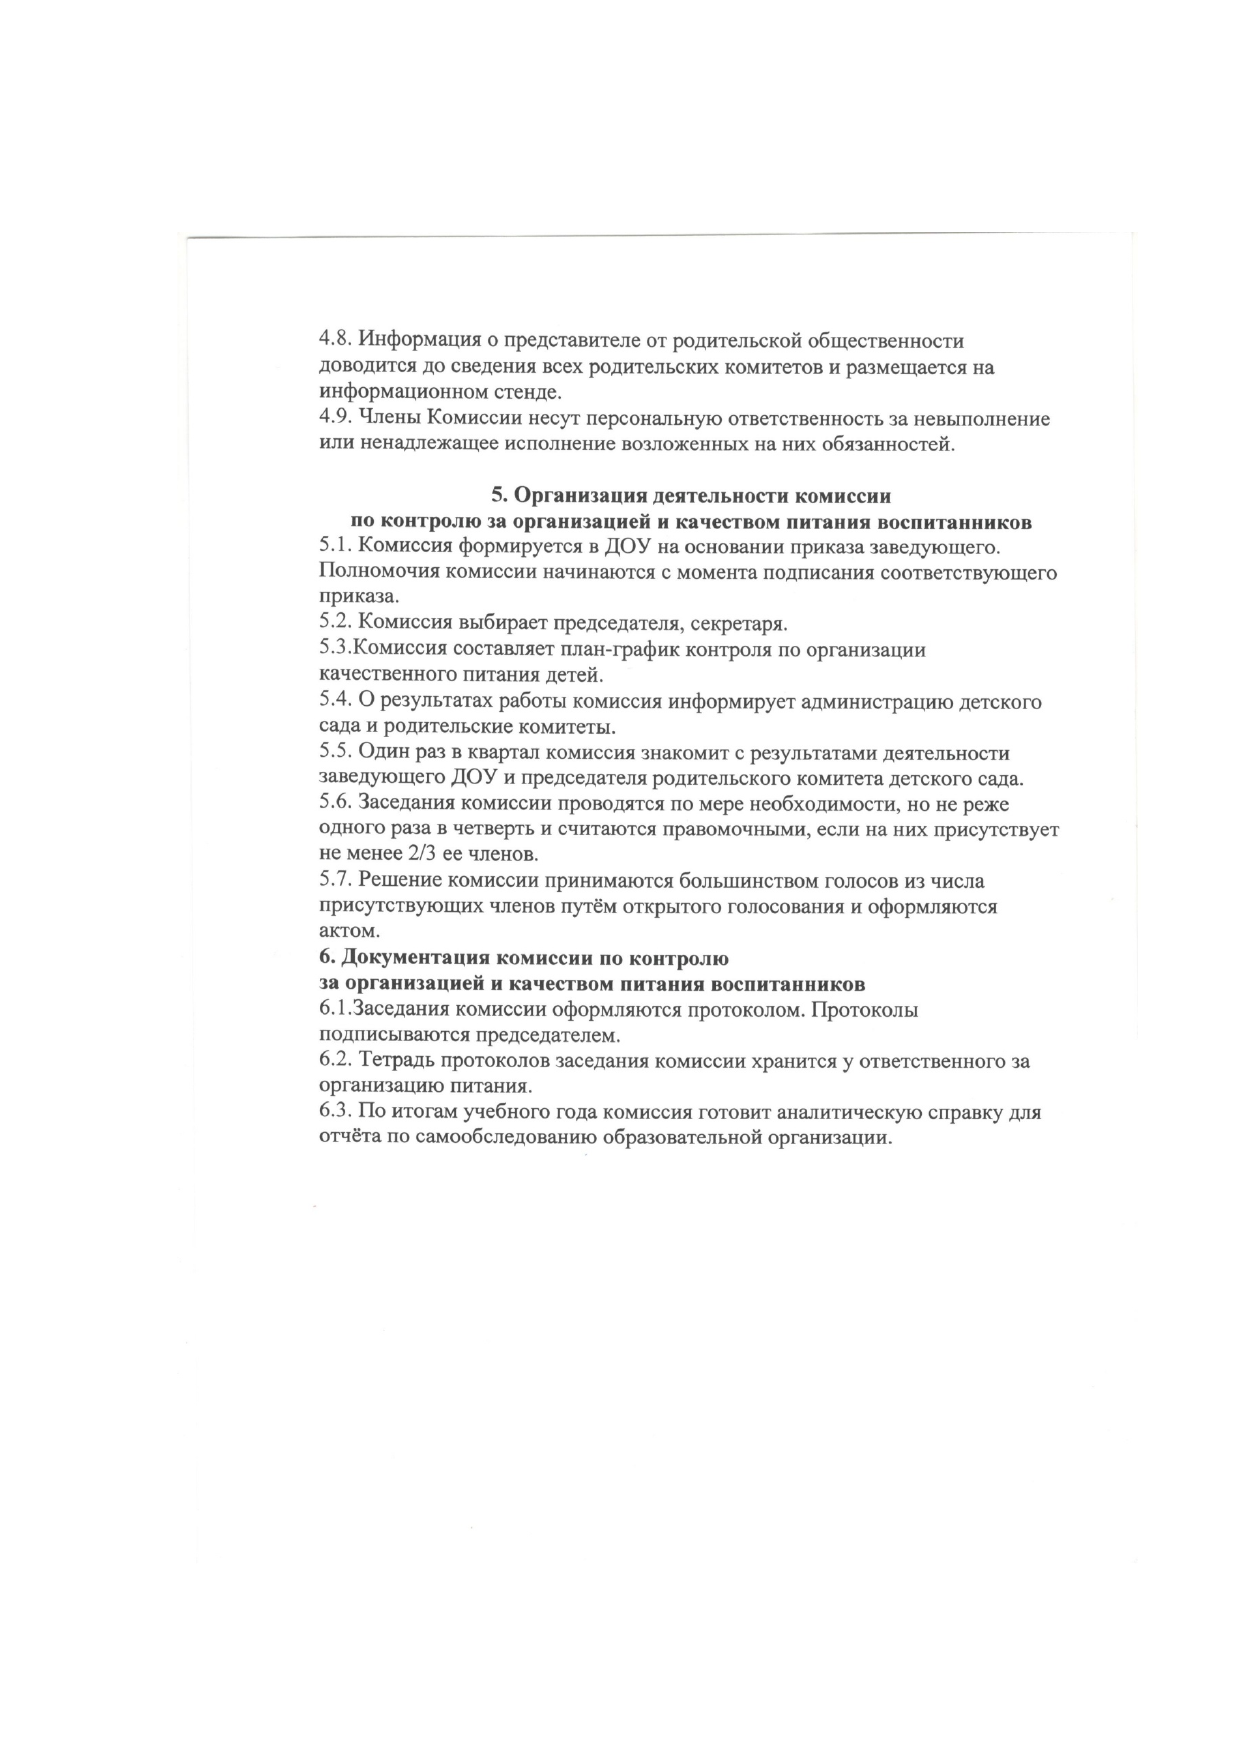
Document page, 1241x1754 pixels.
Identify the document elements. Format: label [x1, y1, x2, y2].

picture [177, 232, 1152, 1573]
